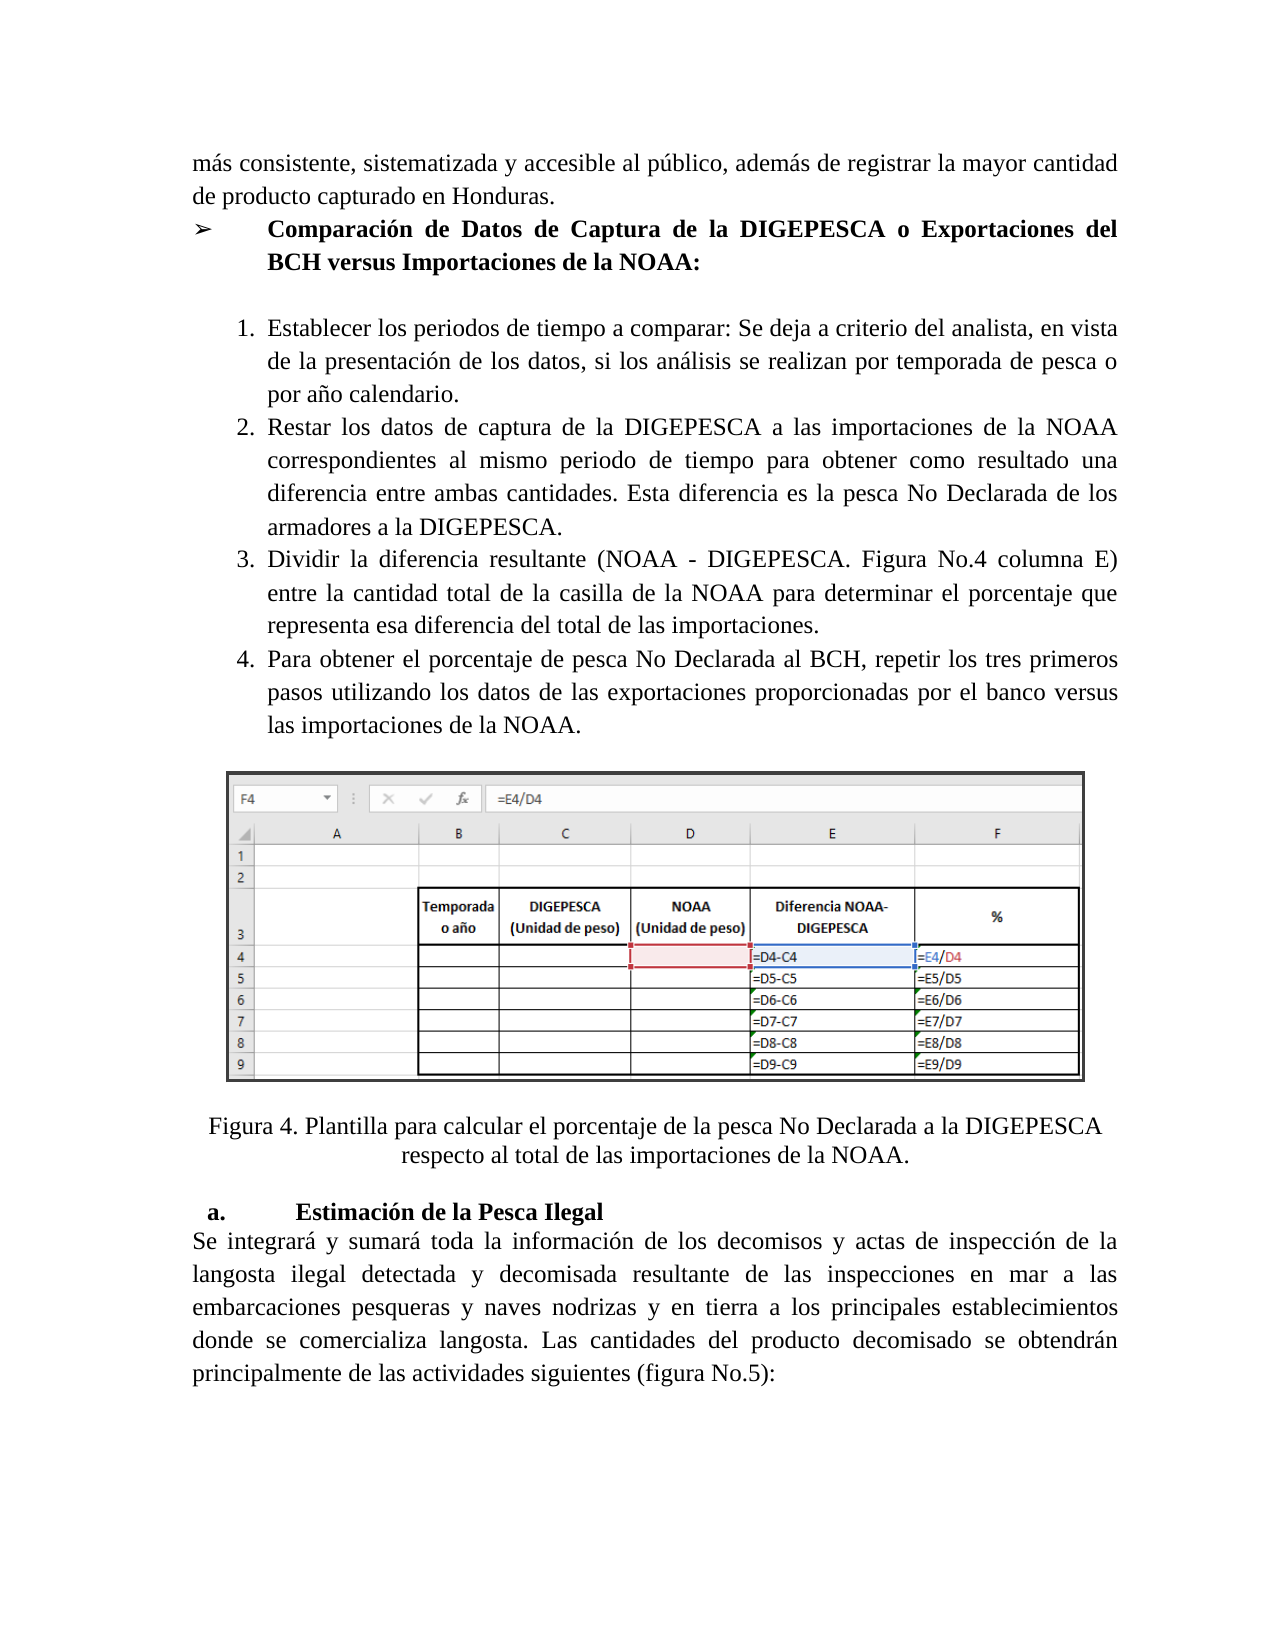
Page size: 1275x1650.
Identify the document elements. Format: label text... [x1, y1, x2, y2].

text Se integrará y sumará toda la información de los decomisos y actas de inspección de la langosta ilegal detectada y decomisada resultante de las inspecciones en mar a las embarcaciones pesqueras y naves nodrizas y en tierra a los principales establecimientos donde se comercializa langosta. Las cantidades del producto decomisado se obtendrán principalmente de las actividades siguientes (figura No.5): [192, 1226, 1119, 1387]
list Establecer los periodos de tiempo a comparar: Se deja a criterio del analista, en vista de la presentación de los datos, si los análisis se realizan por temporada de pesca o por año calendario. [236, 313, 1119, 408]
list Para obtener el porcentaje de pesca No Declarada al BCH, repetir los tres primeros pasos utilizando los datos de las exportaciones proporcionadas por el banco versus las importaciones de la NOAA. [236, 644, 1119, 738]
text Figura 4. Plantilla para calcular el porcentaje de la pesca No Declarada a la DIGEPESCA respecto al total de las importaciones de la NOAA. [192, 1111, 1119, 1169]
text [192, 148, 1119, 210]
picture [229, 775, 1082, 1079]
list Estimación de la Pesca Ilegal [207, 1197, 1119, 1226]
list Restar los datos de captura de la DIGEPESCA a las importaciones de la NOAA correspondientes al mismo periodo de tiempo para obtener como resultado una diferencia entre ambas cantidades. Esta diferencia es la pesca No Declarada de los armadores a la DIGEPESCA. [236, 412, 1119, 540]
list Comparación de Datos de Captura de la DIGEPESCA o Exportaciones del BCH versus Importaciones de la NOAA: [192, 214, 1119, 276]
list Dividir la diferencia resultante (NOAA - DIGEPESCA. Figura No.4 columna E) entre la cantidad total de la casilla de la NOAA para determinar el porcentaje que representa esa diferencia del total de las importaciones. [236, 544, 1119, 639]
